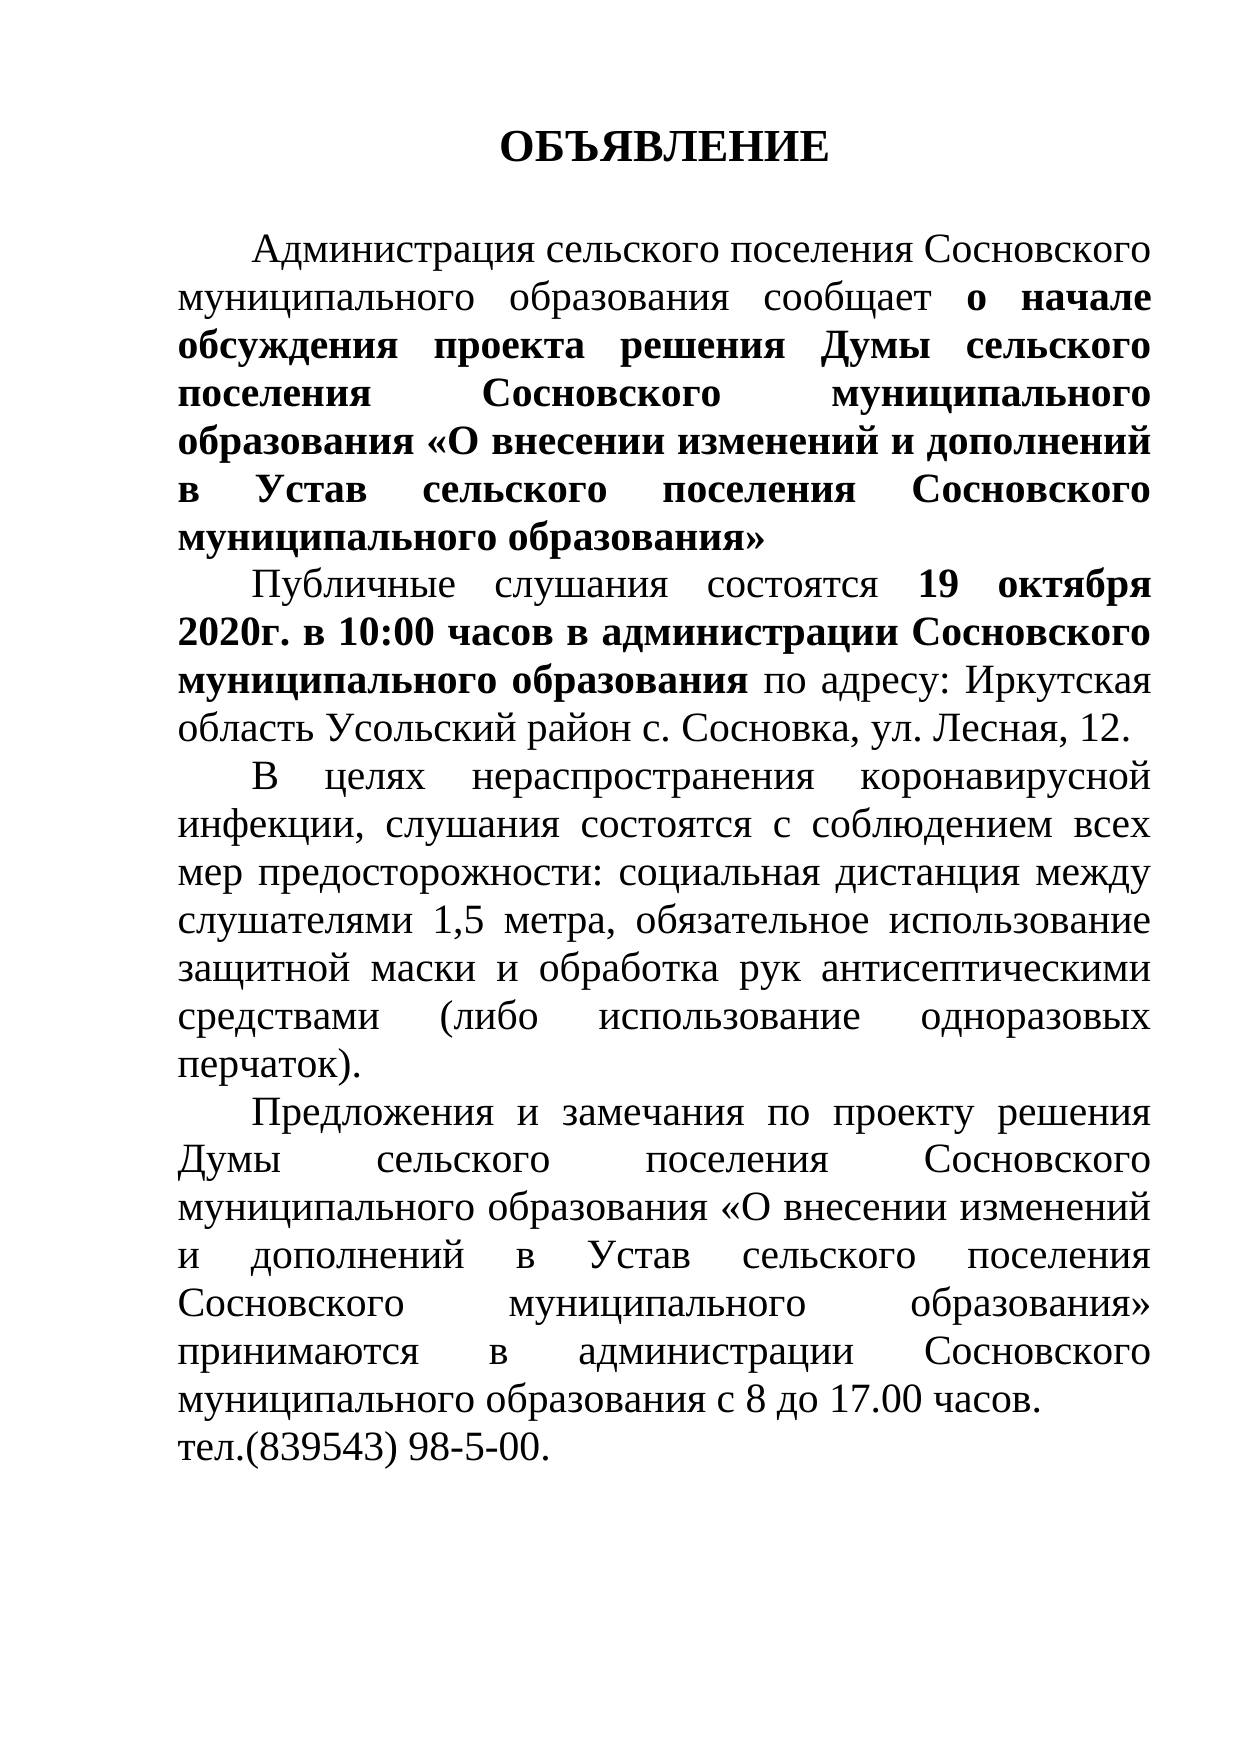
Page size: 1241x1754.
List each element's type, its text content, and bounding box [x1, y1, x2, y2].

text Администрация сельского поселения Сосновского муниципального образования сообщает о начале обсуждения проекта решения Думы сельского поселения Сосновского муниципального образования «О внесении изменений и дополнений в Устав сельского поселения Сосновского муниципального образования» [177, 223, 1152, 559]
text В целях нераспространения коронавирусной инфекции, слушания состоятся с соблюдением всех мер предосторожности: социальная дистанция между слушателями 1,5 метра, обязательное использование защитной маски и обработка рук антисептическими средствами (либо использование одноразовых перчаток). [177, 751, 1152, 1086]
text тел.(839543) 98-5-00. [177, 1421, 1152, 1469]
text Публичные слушания состоятся 19 октября 2020г. в 10:00 часов в администрации Сосновского муниципального образования по адресу: Иркутская область Усольский район с. Сосновка, ул. Лесная, 12. [177, 559, 1152, 751]
text ОБЪЯВЛЕНИЕ [177, 118, 1152, 171]
text Предложения и замечания по проекту решения Думы сельского поселения Сосновского муниципального образования «О внесении изменений и дополнений в Устав сельского поселения Сосновского муниципального образования» принимаются в администрации Сосновского муниципального образования с 8 до 17.00 часов. [177, 1086, 1152, 1421]
